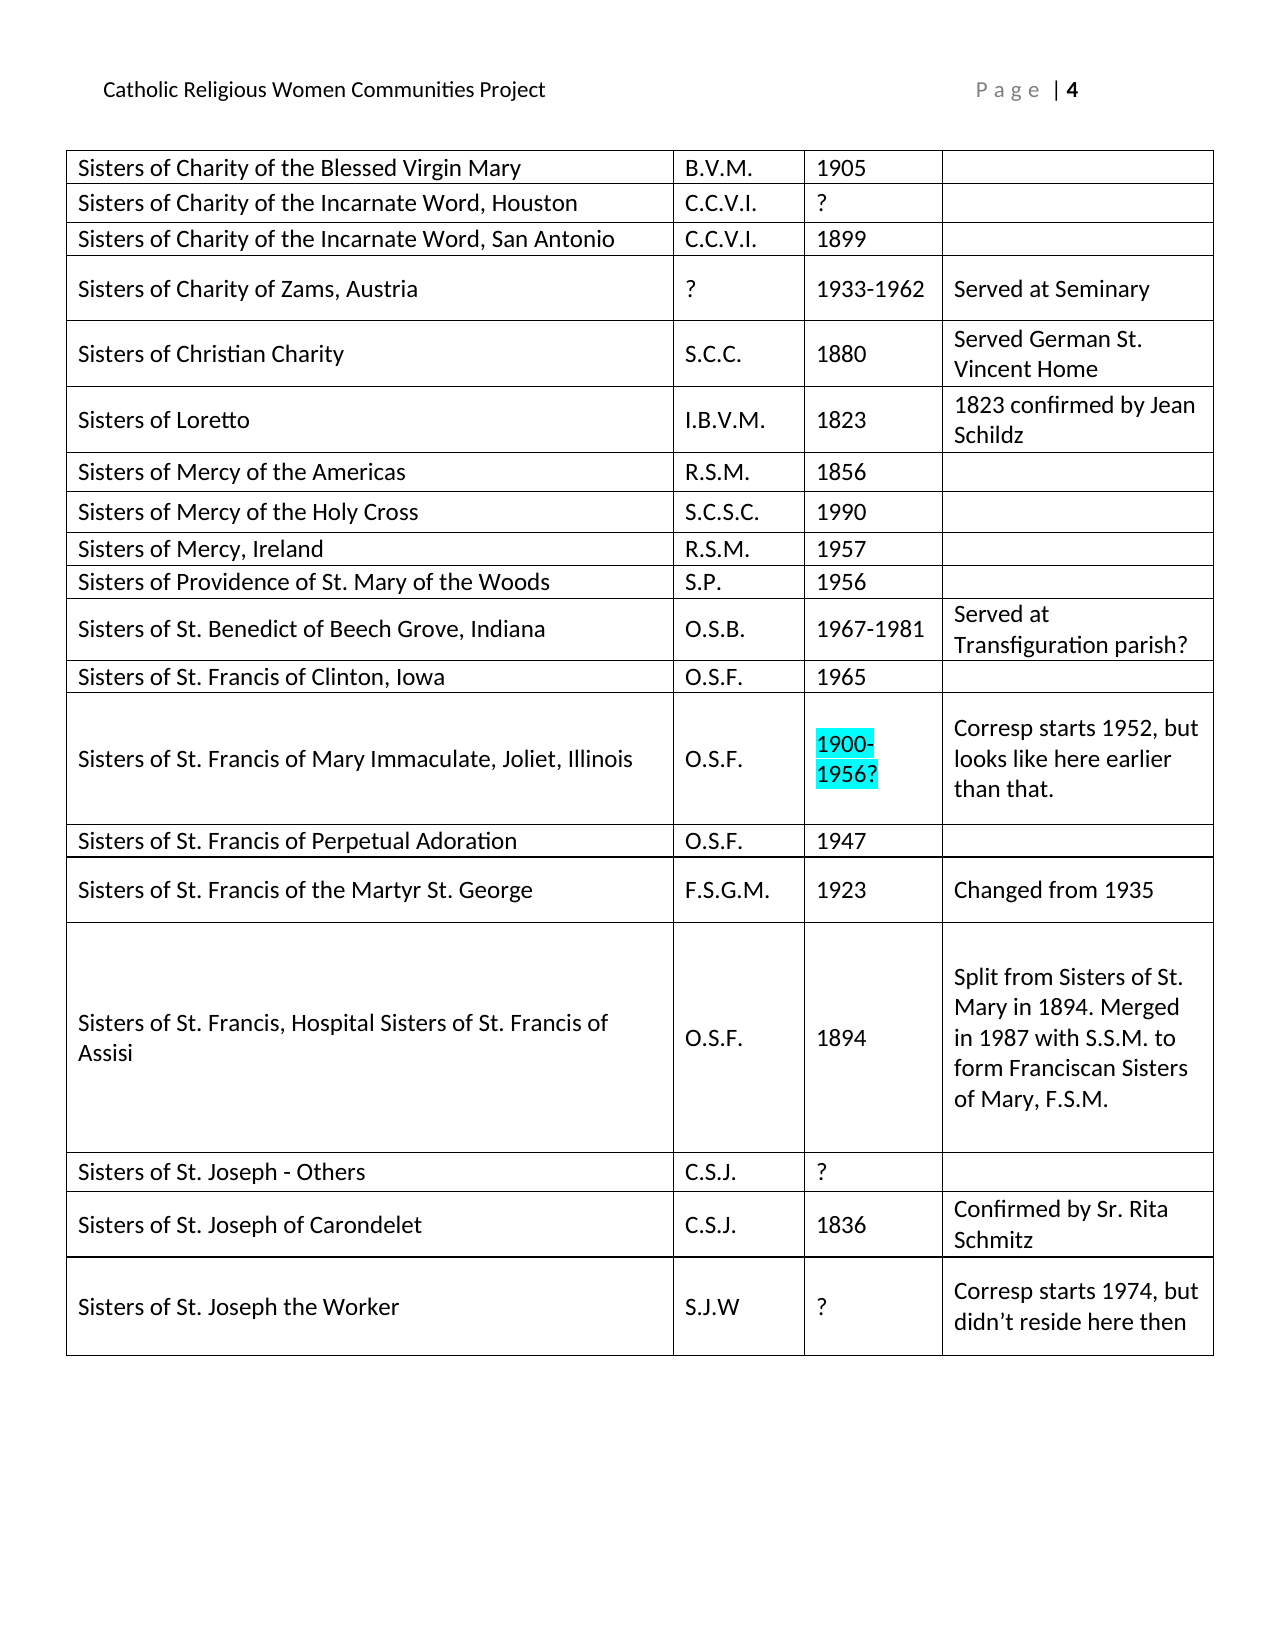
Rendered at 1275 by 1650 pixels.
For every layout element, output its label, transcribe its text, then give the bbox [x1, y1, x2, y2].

table_cell [943, 492, 1213, 532]
table_cell R.S.M. [674, 533, 804, 564]
table_cell Sisters of Charity of the Blessed Virgin Mary [67, 151, 673, 183]
table_cell [943, 453, 1213, 491]
table_cell S.P. [674, 566, 804, 597]
table_cell 1956 [805, 566, 942, 597]
table_cell 1967-1981 [805, 599, 942, 659]
table_cell Sisters of St. Francis, Hospital Sisters of St. Francis of Assisi [67, 923, 673, 1152]
table_cell [943, 533, 1213, 564]
table_cell Sisters of St. Joseph - Others [67, 1153, 673, 1191]
table_cell Sisters of Providence of St. Mary of the Woods [67, 566, 673, 597]
table_cell R.S.M. [674, 453, 804, 491]
table_cell Served at Seminary [943, 256, 1213, 320]
table_cell O.S.F. [674, 693, 804, 823]
table_cell [943, 1153, 1213, 1191]
table_cell S.C.S.C. [674, 492, 804, 532]
table_cell S.J.W [674, 1258, 804, 1355]
table_cell 1957 [805, 533, 942, 564]
table_cell 1905 [805, 151, 942, 183]
table_cell 1856 [805, 453, 942, 491]
table_cell 1894 [805, 923, 942, 1152]
table_cell [943, 825, 1213, 856]
table_cell Sisters of Loretto [67, 387, 673, 452]
table_cell 1880 [805, 321, 942, 386]
table_cell Sisters of St. Benedict of Beech Grove, Indiana [67, 599, 673, 659]
table_cell ? [805, 184, 942, 222]
table_cell 1899 [805, 223, 942, 255]
table_cell C.C.V.I. [674, 184, 804, 222]
table_cell Sisters of St. Francis of Perpetual Adoration [67, 825, 673, 856]
table_cell [943, 151, 1213, 183]
table_cell Sisters of St. Francis of Mary Immaculate, Joliet, Illinois [67, 693, 673, 823]
table_cell 1947 [805, 825, 942, 856]
table_cell Sisters of St. Francis of the Martyr St. George [67, 858, 673, 922]
table_cell Served at Transfiguration parish? [943, 599, 1213, 659]
table_cell Corresp starts 1974, but didn’t reside here then [943, 1258, 1213, 1355]
table_cell 1965 [805, 661, 942, 692]
table_cell 1836 [805, 1192, 942, 1256]
table_cell Sisters of Mercy, Ireland [67, 533, 673, 564]
table_cell F.S.G.M. [674, 858, 804, 922]
table_cell [943, 223, 1213, 255]
table_cell 1823 [805, 387, 942, 452]
table_cell Sisters of Christian Charity [67, 321, 673, 386]
table_cell ? [805, 1258, 942, 1355]
table_cell [943, 661, 1213, 692]
table_cell Corresp starts 1952, but looks like here earlier than that. [943, 693, 1213, 823]
table_cell O.S.F. [674, 825, 804, 856]
table_cell Changed from 1935 [943, 858, 1213, 922]
table_cell Confirmed by Sr. Rita Schmitz [943, 1192, 1213, 1256]
table_cell Served German St. Vincent Home [943, 321, 1213, 386]
table_cell C.S.J. [674, 1153, 804, 1191]
table_cell C.S.J. [674, 1192, 804, 1256]
table_cell Sisters of St. Francis of Clinton, Iowa [67, 661, 673, 692]
table_cell Sisters of Charity of the Incarnate Word, San Antonio [67, 223, 673, 255]
table_cell B.V.M. [674, 151, 804, 183]
table_cell Sisters of Charity of the Incarnate Word, Houston [67, 184, 673, 222]
table_cell 1823 confirmed by Jean Schildz [943, 387, 1213, 452]
table_cell ? [674, 256, 804, 320]
table_cell O.S.F. [674, 923, 804, 1152]
table_cell 1933-1962 [805, 256, 942, 320]
table_cell Split from Sisters of St. Mary in 1894. Merged in 1987 with S.S.M. to form Franciscan Sisters of Mary, F.S.M. [943, 923, 1213, 1152]
table_cell Sisters of St. Joseph of Carondelet [67, 1192, 673, 1256]
table_cell S.C.C. [674, 321, 804, 386]
table_cell Sisters of Mercy of the Americas [67, 453, 673, 491]
table_cell C.C.V.I. [674, 223, 804, 255]
table_cell 1923 [805, 858, 942, 922]
table_cell 1900-1956? [805, 693, 942, 823]
table_cell 1990 [805, 492, 942, 532]
table_cell [943, 566, 1213, 597]
table_cell ? [805, 1153, 942, 1191]
table_cell Sisters of St. Joseph the Worker [67, 1258, 673, 1355]
table_cell Sisters of Charity of Zams, Austria [67, 256, 673, 320]
table_cell O.S.B. [674, 599, 804, 659]
table_cell Sisters of Mercy of the Holy Cross [67, 492, 673, 532]
table_cell O.S.F. [674, 661, 804, 692]
table_cell [943, 184, 1213, 222]
table_cell I.B.V.M. [674, 387, 804, 452]
